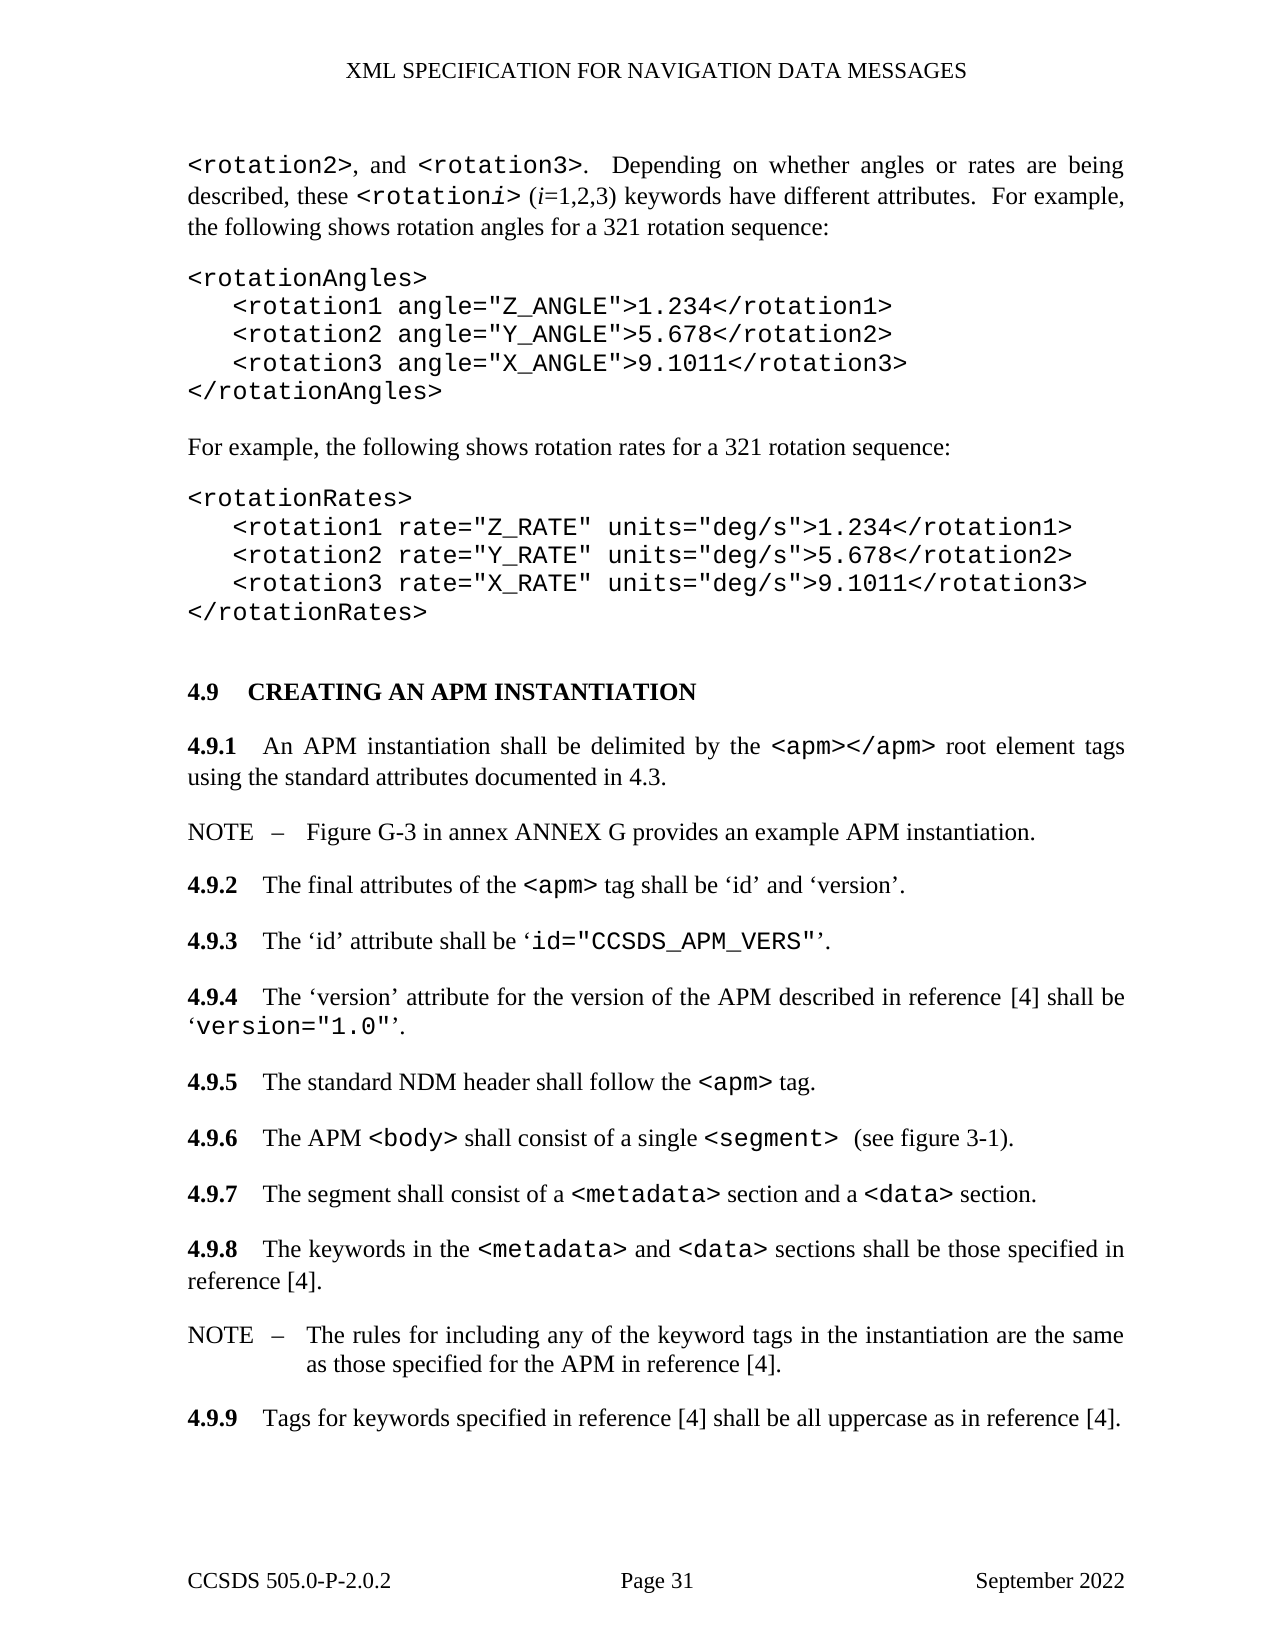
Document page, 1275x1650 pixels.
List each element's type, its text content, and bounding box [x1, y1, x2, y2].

text The ‘id’ attribute shall be ‘id="CCSDS_APM_VERS"’. [187, 926, 1125, 957]
text The segment shall consist of a <metadata> section and a <data> section. [187, 1179, 1125, 1209]
text <rotation2 angle="Y_ANGLE">5.678</rotation2> [187, 322, 1125, 350]
text <rotation3 rate="X_RATE" units="deg/s">9.1011</rotation3> [187, 571, 1125, 599]
text The standard NDM header shall follow the <apm> tag. [187, 1067, 1125, 1098]
text </rotationRates> [187, 599, 1125, 627]
subtitle CREATING AN APM INSTANTIATION [187, 677, 1125, 706]
text <rotationRates> [187, 486, 1125, 514]
text The ‘version’ attribute for the version of the APM described in reference [4] shall be ‘version="1.0"’. [187, 982, 1125, 1042]
text Tags for keywords specified in reference [4] shall be all uppercase as in reference [4]. [187, 1403, 1125, 1432]
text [187, 150, 1125, 240]
text <rotation1 rate="Z_RATE" units="deg/s">1.234</rotation1> [187, 514, 1125, 542]
text The APM <body> shall consist of a single <segment> (see figure 3-1). [187, 1123, 1125, 1154]
text </rotationAngles> [187, 379, 1125, 407]
text <rotation3 angle="X_ANGLE">9.1011</rotation3> [187, 350, 1125, 379]
text <rotationAngles> [187, 265, 1125, 294]
text NOTE – The rules for including any of the keyword tags in the instantiation are the same as those specified for the APM in reference [4]. [187, 1319, 1125, 1378]
text <rotation1 angle="Z_ANGLE">1.234</rotation1> [187, 294, 1125, 322]
text For example, the following shows rotation rates for a 321 rotation sequence: [187, 432, 1125, 461]
text The keywords in the <metadata> and <data> sections shall be those specified in reference [4]. [187, 1234, 1125, 1294]
text An APM instantiation shall be delimited by the <apm></apm> root element tags using the standard attributes documented in 4.3. [187, 731, 1125, 791]
text The final attributes of the <apm> tag shall be ‘id’ and ‘version’. [187, 870, 1125, 901]
text <rotation2 rate="Y_RATE" units="deg/s">5.678</rotation2> [187, 542, 1125, 571]
